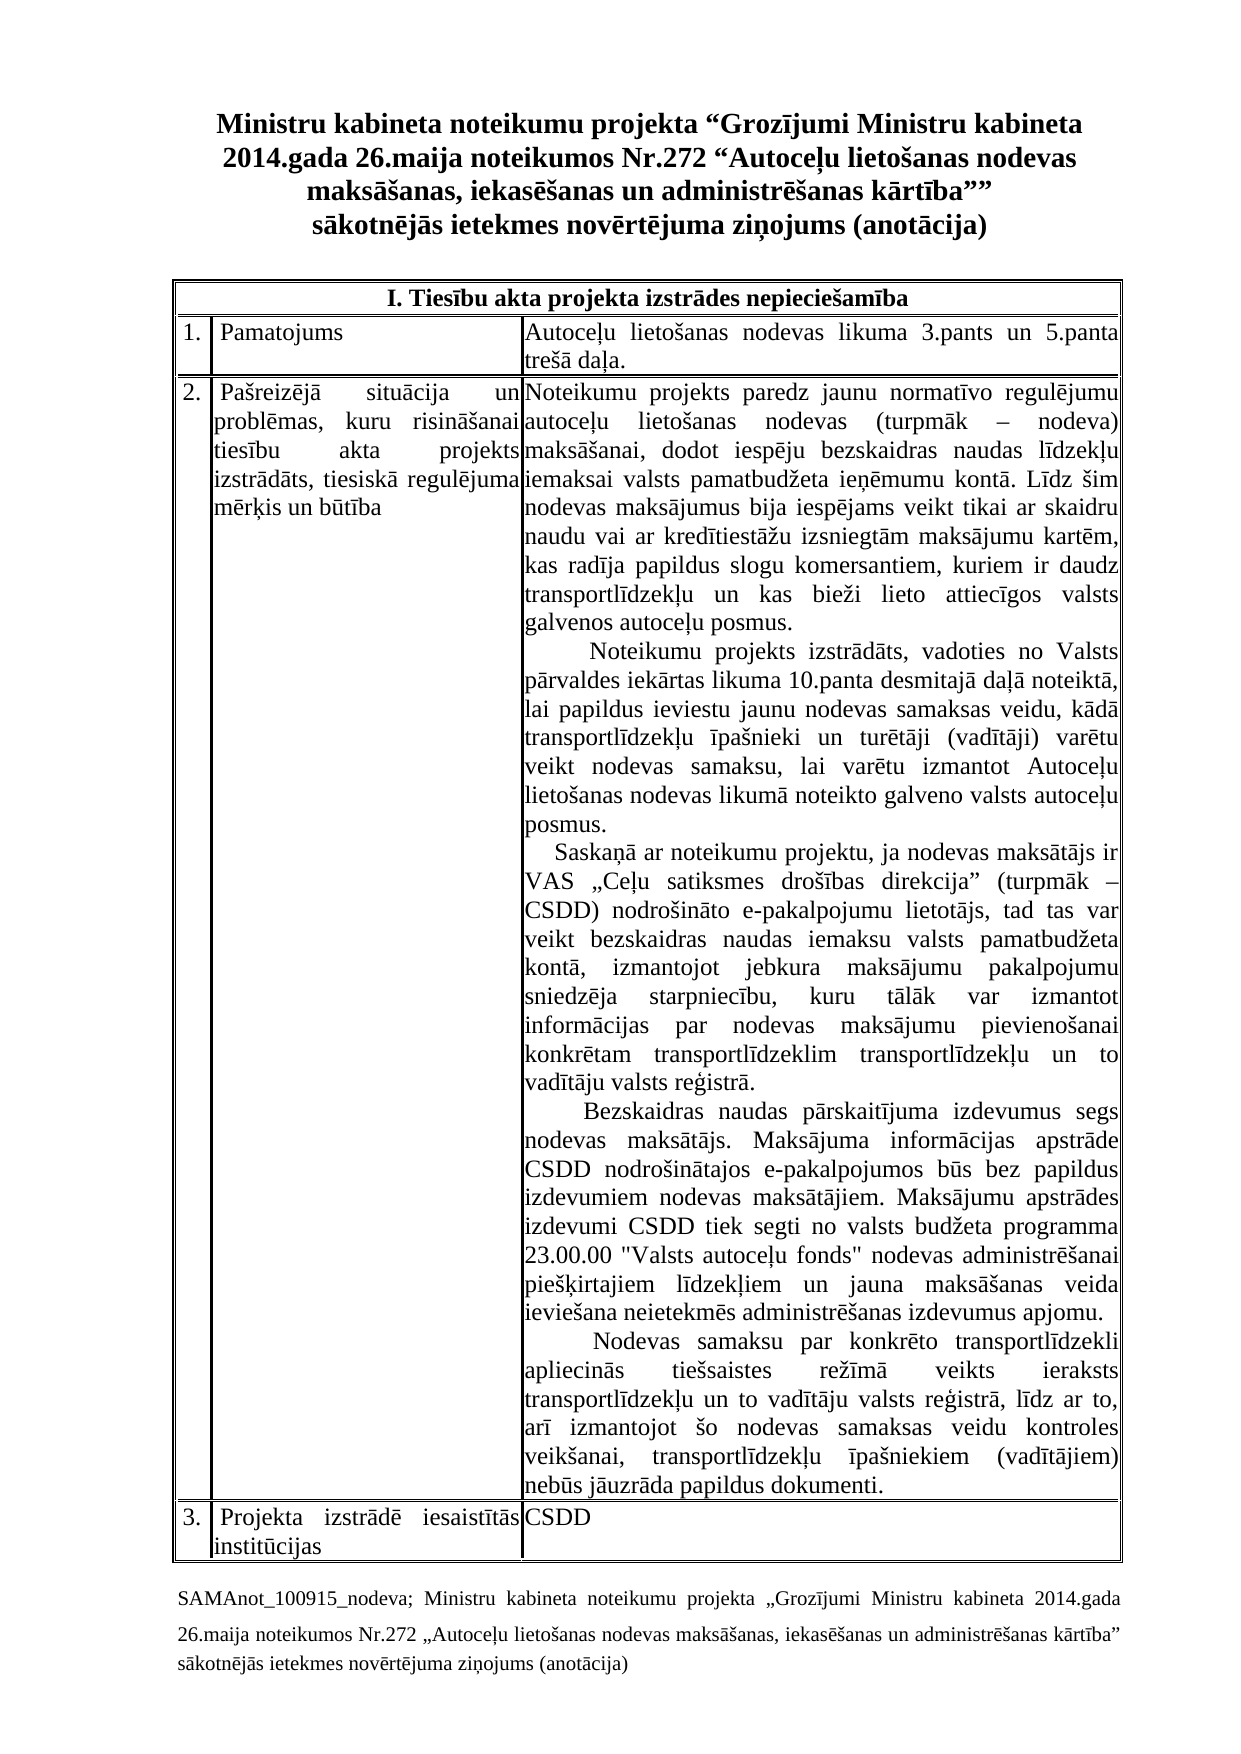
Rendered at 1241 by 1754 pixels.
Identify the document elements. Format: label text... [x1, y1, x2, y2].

table_header I. Tiesību akta projekta izstrādes nepieciešamība [176, 283, 1120, 313]
table_cell CSDD [522, 1499, 1121, 1559]
text Ministru kabineta noteikumu projekta “Grozījumi Ministru kabineta 2014.gada 26.maija noteikumos Nr.272 “Autoceļu lietošanas nodevas maksāšanas, iekasēšanas un administrēšanas kārtība”” [177, 106, 1122, 207]
table_cell 1. [176, 314, 210, 374]
table_cell Autoceļu lietošanas nodevas likuma 3.pants un 5.panta trešā daļa. [524, 314, 1120, 374]
table_cell Pamatojums [213, 317, 521, 374]
table_cell Projekta izstrādē iesaistītās institūcijas [211, 1502, 522, 1559]
text sākotnējās ietekmes novērtējuma ziņojums (anotācija) [177, 207, 1122, 241]
table_cell 2. [176, 374, 210, 1499]
table_cell Noteikumu projekts paredz jaunu normatīvo regulējumu autoceļu lietošanas nodevas (turpmāk – nodeva) maksāšanai, dodot iespēju bezskaidras naudas līdzekļu iemaksai valsts pamatbudžeta ieņēmumu kontā. Līdz šim nodevas maksājumus bija iespējams veikt tikai ar skaidru naudu vai ar kredītiestāžu izsniegtām maksājumu kartēm, kas radīja papildus slogu komersantiem, kuriem ir daudz transportlīdzekļu un kas bieži lieto attiecīgos valsts galvenos autoceļu posmus. Noteikumu projekts izstrādāts, vadoties no Valsts pārvaldes iekārtas likuma 10.panta desmitajā daļā noteiktā, lai papildus ieviestu jaunu nodevas samaksas veidu, kādā transportlīdzekļu īpašnieki un turētāji (vadītāji) varētu veikt nodevas samaksu, lai varētu izmantot Autoceļu lietošanas nodevas likumā noteikto galveno valsts autoceļu posmus. Saskaņā ar noteikumu projektu, ja nodevas maksātājs ir VAS „Ceļu satiksmes drošības direkcija” (turpmāk – CSDD) nodrošināto e-pakalpojumu lietotājs, tad tas var veikt bezskaidras naudas iemaksu valsts pamatbudžeta kontā, izmantojot jebkura maksājumu pakalpojumu sniedzēja starpniecību, kuru tālāk var izmantot informācijas par nodevas maksājumu pievienošanai konkrētam transportlīdzeklim transportlīdzekļu un to vadītāju valsts reģistrā. Bezskaidras naudas pārskaitījuma izdevumus segs nodevas maksātājs. Maksājuma informācijas apstrāde CSDD nodrošinātajos e-pakalpojumos būs bez papildus izdevumiem nodevas maksātājiem. Maksājumu apstrādes izdevumi CSDD tiek segti no valsts budžeta programma 23.00.00 "Valsts autoceļu fonds" nodevas administrēšanai piešķirtajiem līdzekļiem un jauna maksāšanas veida ieviešana neietekmēs administrēšanas izdevumus apjomu. Nodevas samaksu par konkrēto transportlīdzekli apliecinās tiešsaistes režīmā veikts ieraksts transportlīdzekļu un to vadītāju valsts reģistrā, līdz ar to, arī izmantojot šo nodevas samaksas veidu kontroles veikšanai, transportlīdzekļu īpašniekiem (vadītājiem) nebūs jāuzrāda papildus dokumenti. [524, 374, 1120, 1499]
table_cell 3. [174, 1499, 211, 1559]
table_cell Pašreizējā situācija un problēmas, kuru risināšanai tiesību akta projekts izstrādāts, tiesiskā regulējuma mērķis un būtība [213, 378, 521, 1499]
